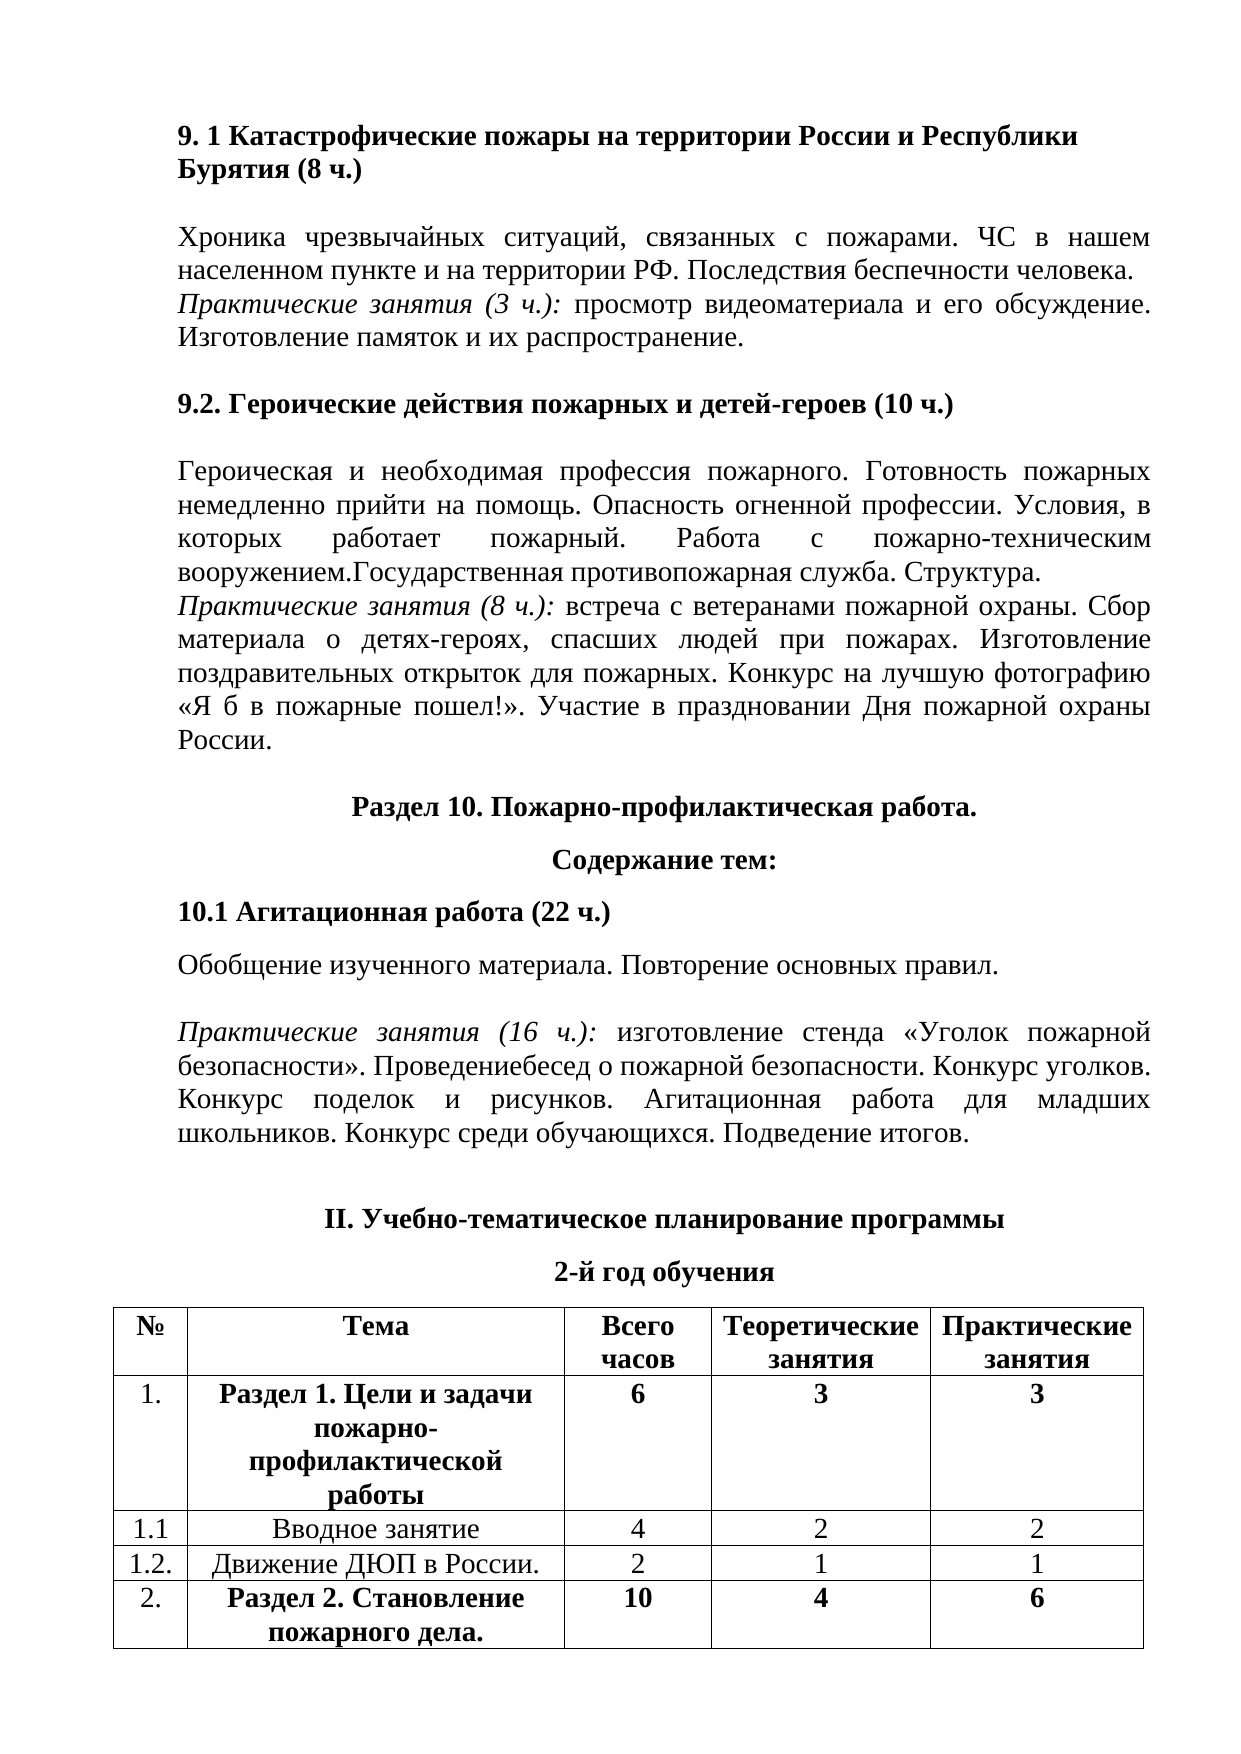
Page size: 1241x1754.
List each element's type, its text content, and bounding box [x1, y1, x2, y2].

text Практические занятия (16 ч.): изготовление стенда «Уголок пожарной безопасности». Проведениебесед о пожарной безопасности. Конкурс уголков. Конкурс поделок и рисунков. Агитационная работа для младших школьников. Конкурс среди обучающихся. Подведение итогов. [177, 1014, 1152, 1149]
text Практические занятия (3 ч.): просмотр видеоматериала и его обсуждение. Изготовление памяток и их распространение. [177, 286, 1152, 353]
table_cell 1. [114, 1376, 187, 1510]
text Содержание тем: [177, 842, 1152, 875]
table_header Практические занятия [931, 1308, 1143, 1375]
table_cell 4 [565, 1511, 711, 1545]
table_cell 1.2. [114, 1546, 187, 1579]
text 9. 1 Катастрофические пожары на территории России и Республики Бурятия (8 ч.) [177, 118, 1152, 185]
table_cell 3 [931, 1376, 1143, 1510]
table_cell 6 [565, 1376, 711, 1510]
text Обобщение изученного материала. Повторение основных правил. [177, 947, 1152, 981]
table_cell 1.1 [114, 1511, 187, 1545]
table_cell Раздел 1. Цели и задачи пожарно-профилактической работы [188, 1376, 564, 1510]
table_cell 10 [565, 1581, 711, 1648]
table_cell Вводное занятие [188, 1511, 564, 1545]
text II. Учебно-тематическое планирование программы [125, 1201, 1152, 1235]
table_cell 3 [712, 1376, 930, 1510]
text 9.2. Героические действия пожарных и детей-героев (10 ч.) [177, 386, 1152, 420]
text Раздел 10. Пожарно-профилактическая работа. [177, 789, 1152, 822]
table_cell 2 [565, 1546, 711, 1579]
text 2-й год обучения [125, 1254, 1152, 1288]
table_header № [114, 1308, 187, 1375]
table_cell 6 [931, 1581, 1143, 1648]
table_cell 2 [931, 1511, 1143, 1545]
table_cell 4 [712, 1581, 930, 1648]
text Героическая и необходимая профессия пожарного. Готовность пожарных немедленно прийти на помощь. Опасность огненной профессии. Условия, в которых работает пожарный. Работа с пожарно-техническим вооружением.Государственная противопожарная служба. Структура. [177, 453, 1152, 588]
table_header Теоретические занятия [712, 1308, 930, 1375]
table_cell 1 [712, 1546, 930, 1579]
text Хроника чрезвычайных ситуаций, связанных с пожарами. ЧС в нашем населенном пункте и на территории РФ. Последствия беспечности человека. [177, 219, 1152, 286]
text Практические занятия (8 ч.): встреча с ветеранами пожарной охраны. Сбор материала о детях-героях, спасших людей при пожарах. Изготовление поздравительных открыток для пожарных. Конкурс на лучшую фотографию «Я б в пожарные пошел!». Участие в праздновании Дня пожарной охраны России. [177, 588, 1152, 755]
table_header Тема [188, 1308, 564, 1375]
table_cell Движение ДЮП в России. [188, 1546, 564, 1579]
table_cell 2. [114, 1581, 187, 1648]
table_header Всего часов [565, 1308, 711, 1375]
text 10.1 Агитационная работа (22 ч.) [177, 894, 1152, 928]
table_cell 2 [712, 1511, 930, 1545]
table_cell 1 [931, 1546, 1143, 1579]
table_cell Раздел 2. Становление пожарного дела. [188, 1581, 564, 1648]
